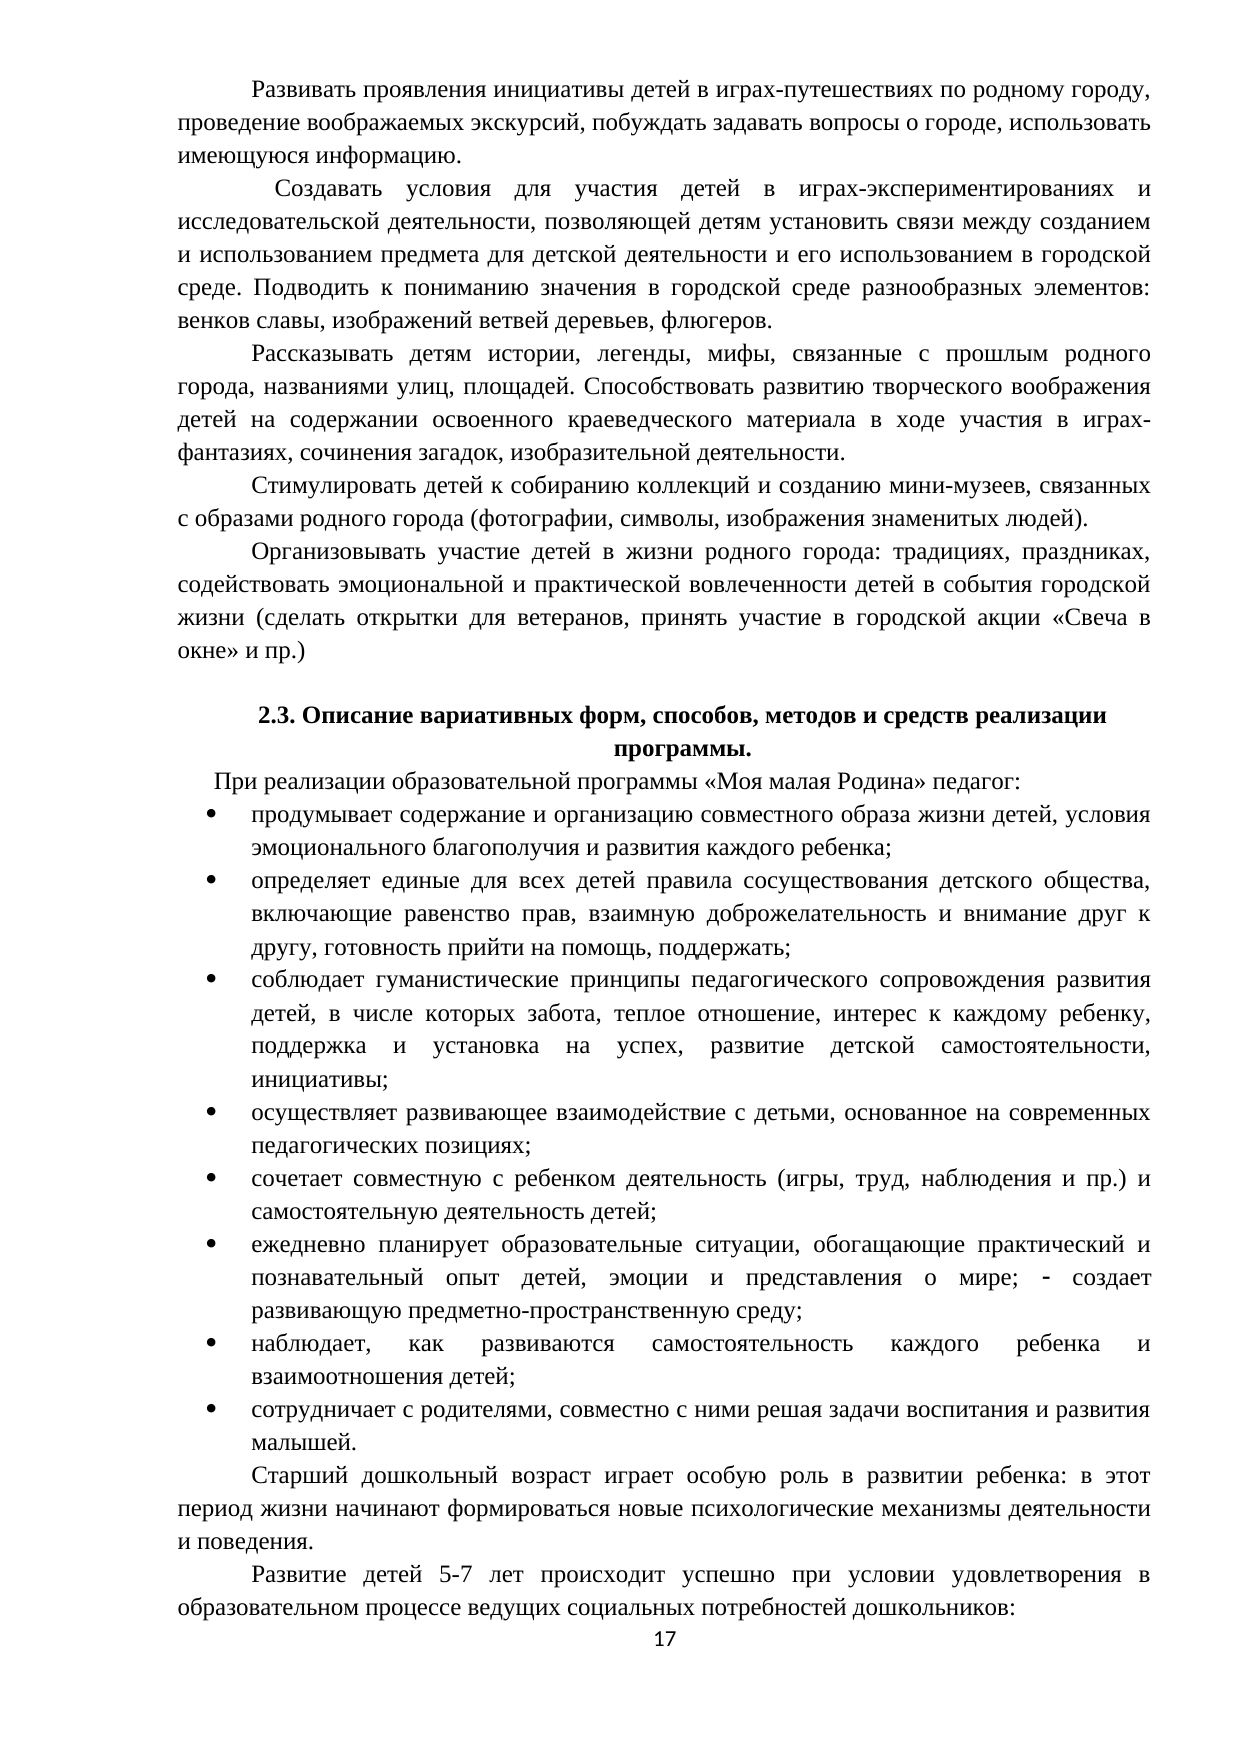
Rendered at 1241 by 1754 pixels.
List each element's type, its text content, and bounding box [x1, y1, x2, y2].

text 2.3. Описание вариативных форм, способов, методов и средств реализации программы. [213, 700, 1152, 762]
text Организовывать участие детей в жизни родного города: традициях, праздниках, содействовать эмоциональной и практической вовлеченности детей в события городской жизни (сделать открытки для ветеранов, принять участие в городской акции «Свеча в окне» и пр.) [177, 536, 1152, 664]
list определяет единые для всех детей правила сосуществования детского общества, включающие равенство прав, взаимную доброжелательность и внимание друг к другу, готовность прийти на помощь, поддержать; [207, 866, 1152, 960]
list наблюдает, как развиваются самостоятельность каждого ребенка и взаимоотношения детей; [207, 1328, 1152, 1389]
text При реализации образовательной программы «Моя малая Родина» педагог: [213, 766, 1152, 795]
text Развивать проявления инициативы детей в играх-путешествиях по родному городу, проведение воображаемых экскурсий, побуждать задавать вопросы о городе, использовать имеющуюся информацию. [177, 74, 1152, 169]
text Рассказывать детям истории, легенды, мифы, связанные с прошлым родного города, названиями улиц, площадей. Способствовать развитию творческого воображения детей на содержании освоенного краеведческого материала в ходе участия в играх-фантазиях, сочинения загадок, изобразительной деятельности. [177, 338, 1152, 466]
list сотрудничает с родителями, совместно с ними решая задачи воспитания и развития малышей. [207, 1394, 1152, 1456]
list осуществляет развивающее взаимодействие с детьми, основанное на современных педагогических позициях; [207, 1097, 1152, 1158]
list ежедневно планирует образовательные ситуации, обогащающие практический и познавательный опыт детей, эмоции и представления о мире; создает развивающую предметно-пространственную среду; [207, 1229, 1152, 1323]
list соблюдает гуманистические принципы педагогического сопровождения развития детей, в числе которых забота, теплое отношение, интерес к каждому ребенку, поддержка и установка на успех, развитие детской самостоятельности, инициативы; [207, 964, 1152, 1092]
list продумывает содержание и организацию совместного образа жизни детей, условия эмоционального благополучия и развития каждого ребенка; [207, 799, 1152, 861]
list сочетает совместную с ребенком деятельность (игры, труд, наблюдения и пр.) и самостоятельную деятельность детей; [207, 1163, 1152, 1224]
text Создавать условия для участия детей в играх-экспериментированиях и исследовательской деятельности, позволяющей детям установить связи между созданием и использованием предмета для детской деятельности и его использованием в городской среде. Подводить к пониманию значения в городской среде разнообразных элементов: венков славы, изображений ветвей деревьев, флюгеров. [177, 173, 1152, 334]
text Стимулировать детей к собиранию коллекций и созданию мини-музеев, связанных с образами родного города (фотографии, символы, изображения знаменитых людей). [177, 470, 1152, 532]
text Развитие детей 5-7 лет происходит успешно при условии удовлетворения в образовательном процессе ведущих социальных потребностей дошкольников: [177, 1559, 1152, 1621]
text Старший дошкольный возраст играет особую роль в развитии ребенка: в этот период жизни начинают формироваться новые психологические механизмы деятельности и поведения. [177, 1460, 1152, 1555]
